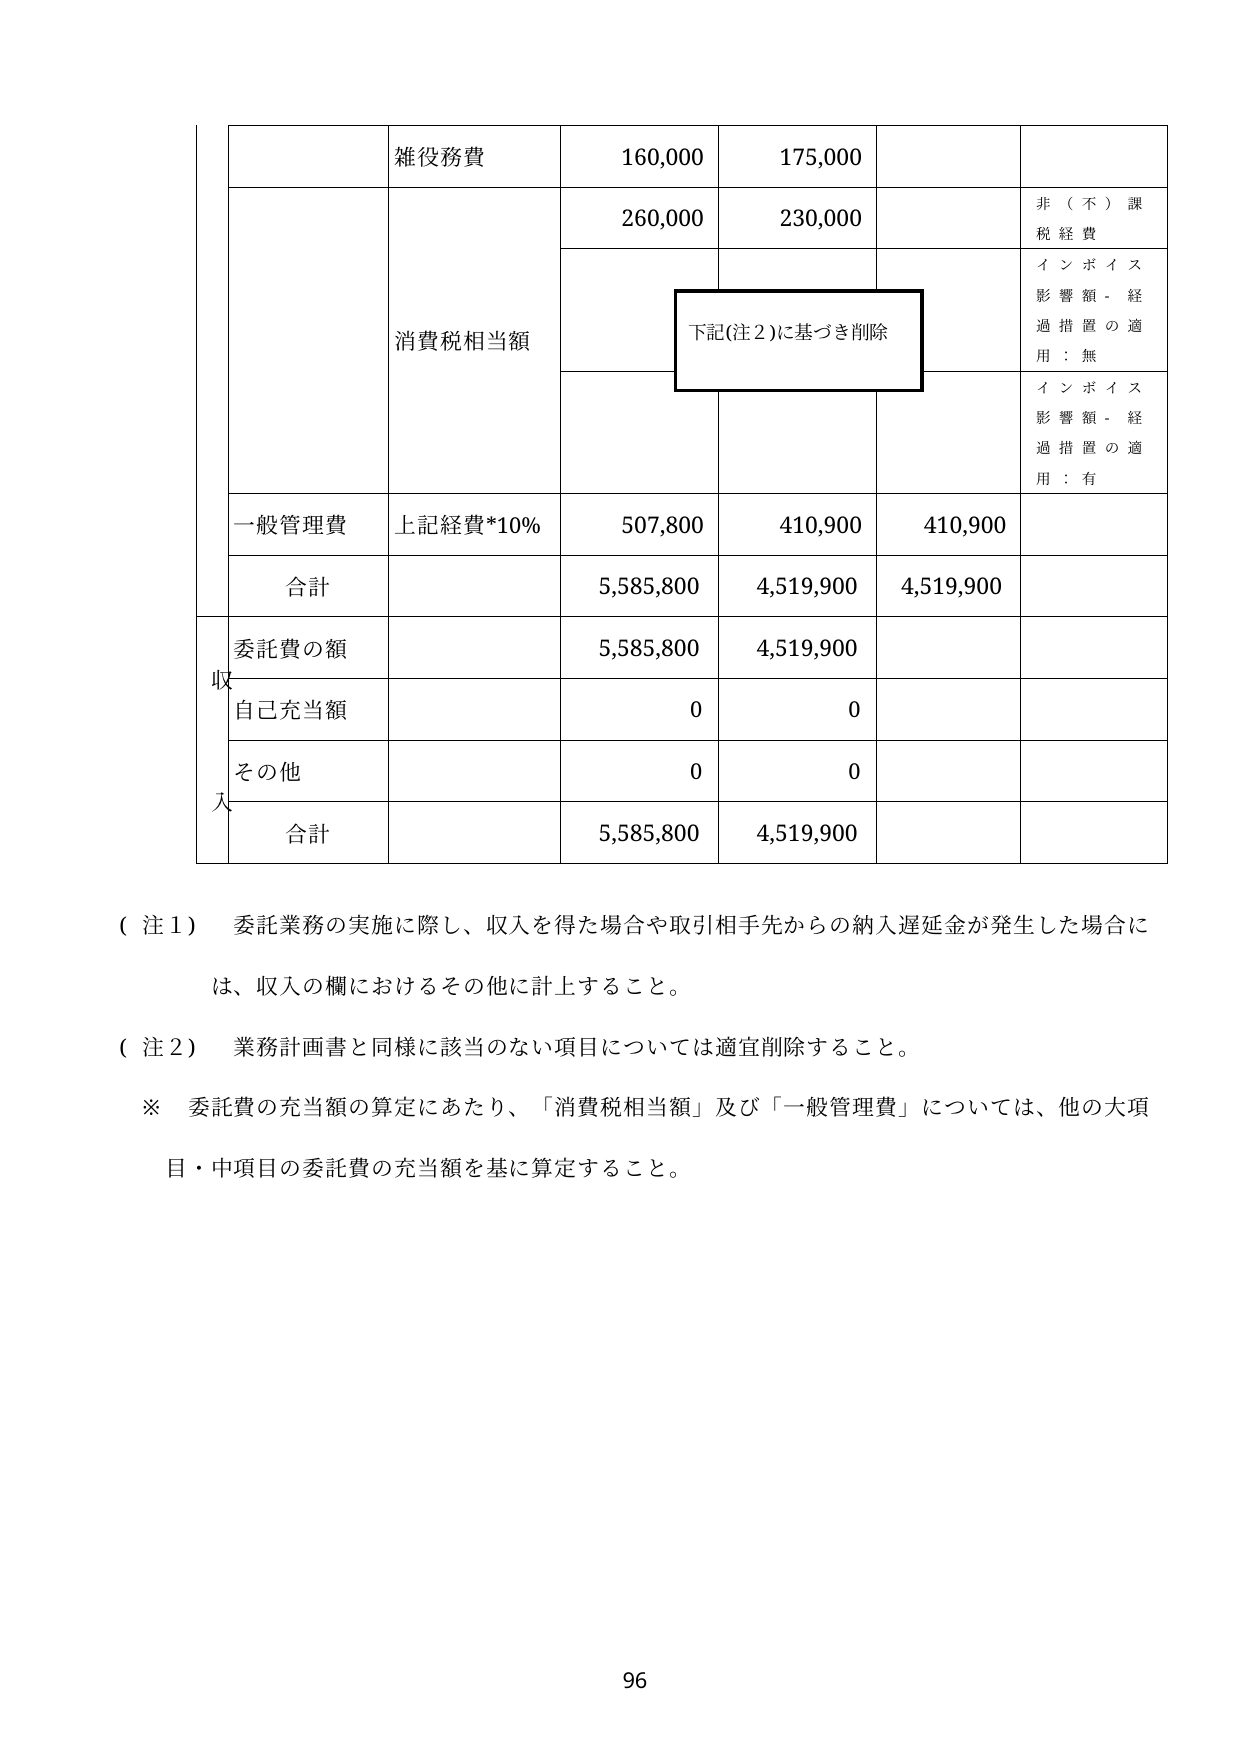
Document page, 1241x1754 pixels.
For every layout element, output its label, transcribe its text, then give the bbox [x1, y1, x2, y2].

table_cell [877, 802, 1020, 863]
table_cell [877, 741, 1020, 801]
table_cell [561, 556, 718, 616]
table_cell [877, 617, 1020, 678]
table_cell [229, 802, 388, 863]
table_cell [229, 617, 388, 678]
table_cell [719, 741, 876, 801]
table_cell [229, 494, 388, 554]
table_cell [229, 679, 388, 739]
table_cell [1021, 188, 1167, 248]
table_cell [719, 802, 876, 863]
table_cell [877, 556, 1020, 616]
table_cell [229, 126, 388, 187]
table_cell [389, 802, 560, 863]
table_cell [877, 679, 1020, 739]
text ※ 委託費の充当額の算定にあたり、「消費税相当額」及び「一般管理費」については、他の大項目・中項目の委託費の充当額を基に算定すること。 [142, 1076, 1150, 1197]
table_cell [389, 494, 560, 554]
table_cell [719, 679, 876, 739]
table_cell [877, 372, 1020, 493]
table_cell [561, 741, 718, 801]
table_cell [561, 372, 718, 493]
text (注２) 業務計画書と同様に該当のない項目については適宜削除すること。 [119, 1016, 1150, 1076]
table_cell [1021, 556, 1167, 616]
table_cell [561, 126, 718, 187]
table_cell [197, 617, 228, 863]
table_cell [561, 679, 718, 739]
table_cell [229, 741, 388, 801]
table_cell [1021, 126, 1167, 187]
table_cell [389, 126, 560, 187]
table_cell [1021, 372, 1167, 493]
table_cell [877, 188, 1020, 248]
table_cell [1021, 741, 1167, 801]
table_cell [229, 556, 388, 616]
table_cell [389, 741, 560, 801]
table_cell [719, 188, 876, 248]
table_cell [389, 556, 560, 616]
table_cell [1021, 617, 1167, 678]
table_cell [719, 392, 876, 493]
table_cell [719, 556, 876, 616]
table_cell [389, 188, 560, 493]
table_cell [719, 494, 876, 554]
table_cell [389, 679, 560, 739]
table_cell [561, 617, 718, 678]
text (注１) 委託業務の実施に際し、収入を得た場合や取引相手先からの納入遅延金が発生した場合には、収入の欄におけるその他に計上すること。 [119, 894, 1150, 1016]
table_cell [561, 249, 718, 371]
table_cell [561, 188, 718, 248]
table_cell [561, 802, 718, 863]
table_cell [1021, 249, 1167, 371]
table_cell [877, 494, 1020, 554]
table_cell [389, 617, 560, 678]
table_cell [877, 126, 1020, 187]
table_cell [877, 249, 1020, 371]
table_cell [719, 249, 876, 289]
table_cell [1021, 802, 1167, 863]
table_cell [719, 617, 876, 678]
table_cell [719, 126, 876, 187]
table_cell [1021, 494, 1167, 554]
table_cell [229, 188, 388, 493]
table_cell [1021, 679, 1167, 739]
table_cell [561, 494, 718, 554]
